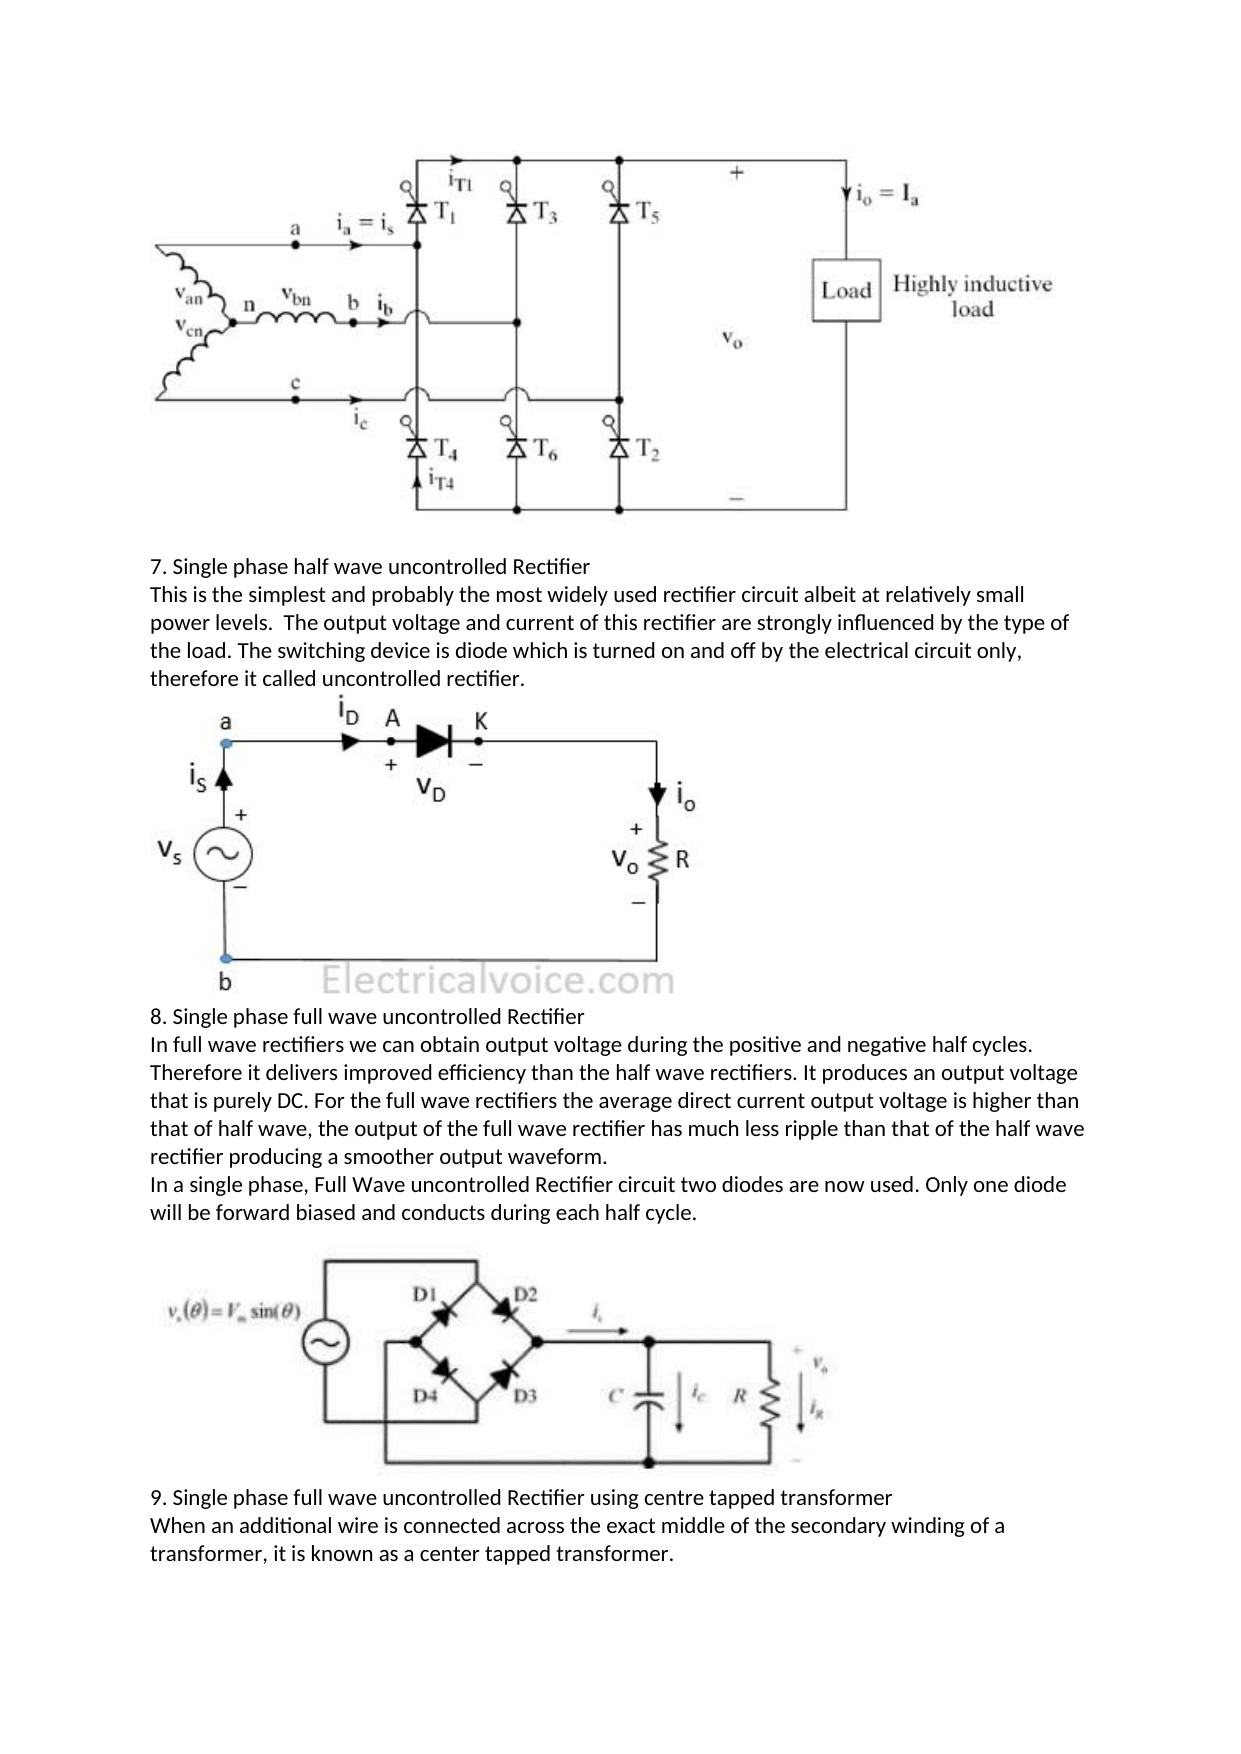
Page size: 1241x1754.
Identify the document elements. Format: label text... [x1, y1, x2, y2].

text 7. Single phase half wave uncontrolled Rectifier [150, 552, 1090, 580]
text This is the simplest and probably the most widely used rectifier circuit albeit at relatively small power levels. The output voltage and current of this rectifier are strongly influenced by the type of the load. The switching device is diode which is turned on and off by the electrical circuit only, therefore it called uncontrolled rectifier. [150, 580, 1090, 692]
text 8. Single phase full wave uncontrolled Rectifier [150, 1002, 1090, 1030]
text 9. Single phase full wave uncontrolled Rectifier using centre tapped transformer [150, 1483, 1090, 1511]
text When an additional wire is connected across the exact middle of the secondary winding of a transformer, it is known as a center tapped transformer. [150, 1511, 1090, 1567]
picture [150, 1226, 843, 1483]
text In full wave rectifiers we can obtain output voltage during the positive and negative half cycles. Therefore it delivers improved efficiency than the half wave rectifiers. It produces an output voltage that is purely DC. For the full wave rectifiers the average direct current output voltage is higher than that of half wave, the output of the full wave rectifier has much less ripple than that of the half wave rectifier producing a smoother output waveform. [150, 1030, 1090, 1171]
picture [150, 150, 1057, 525]
picture [150, 692, 703, 1003]
text In a single phase, Full Wave uncontrolled Rectifier circuit two diodes are now used. Only one diode will be forward biased and conducts during each half cycle. [150, 1171, 1090, 1227]
